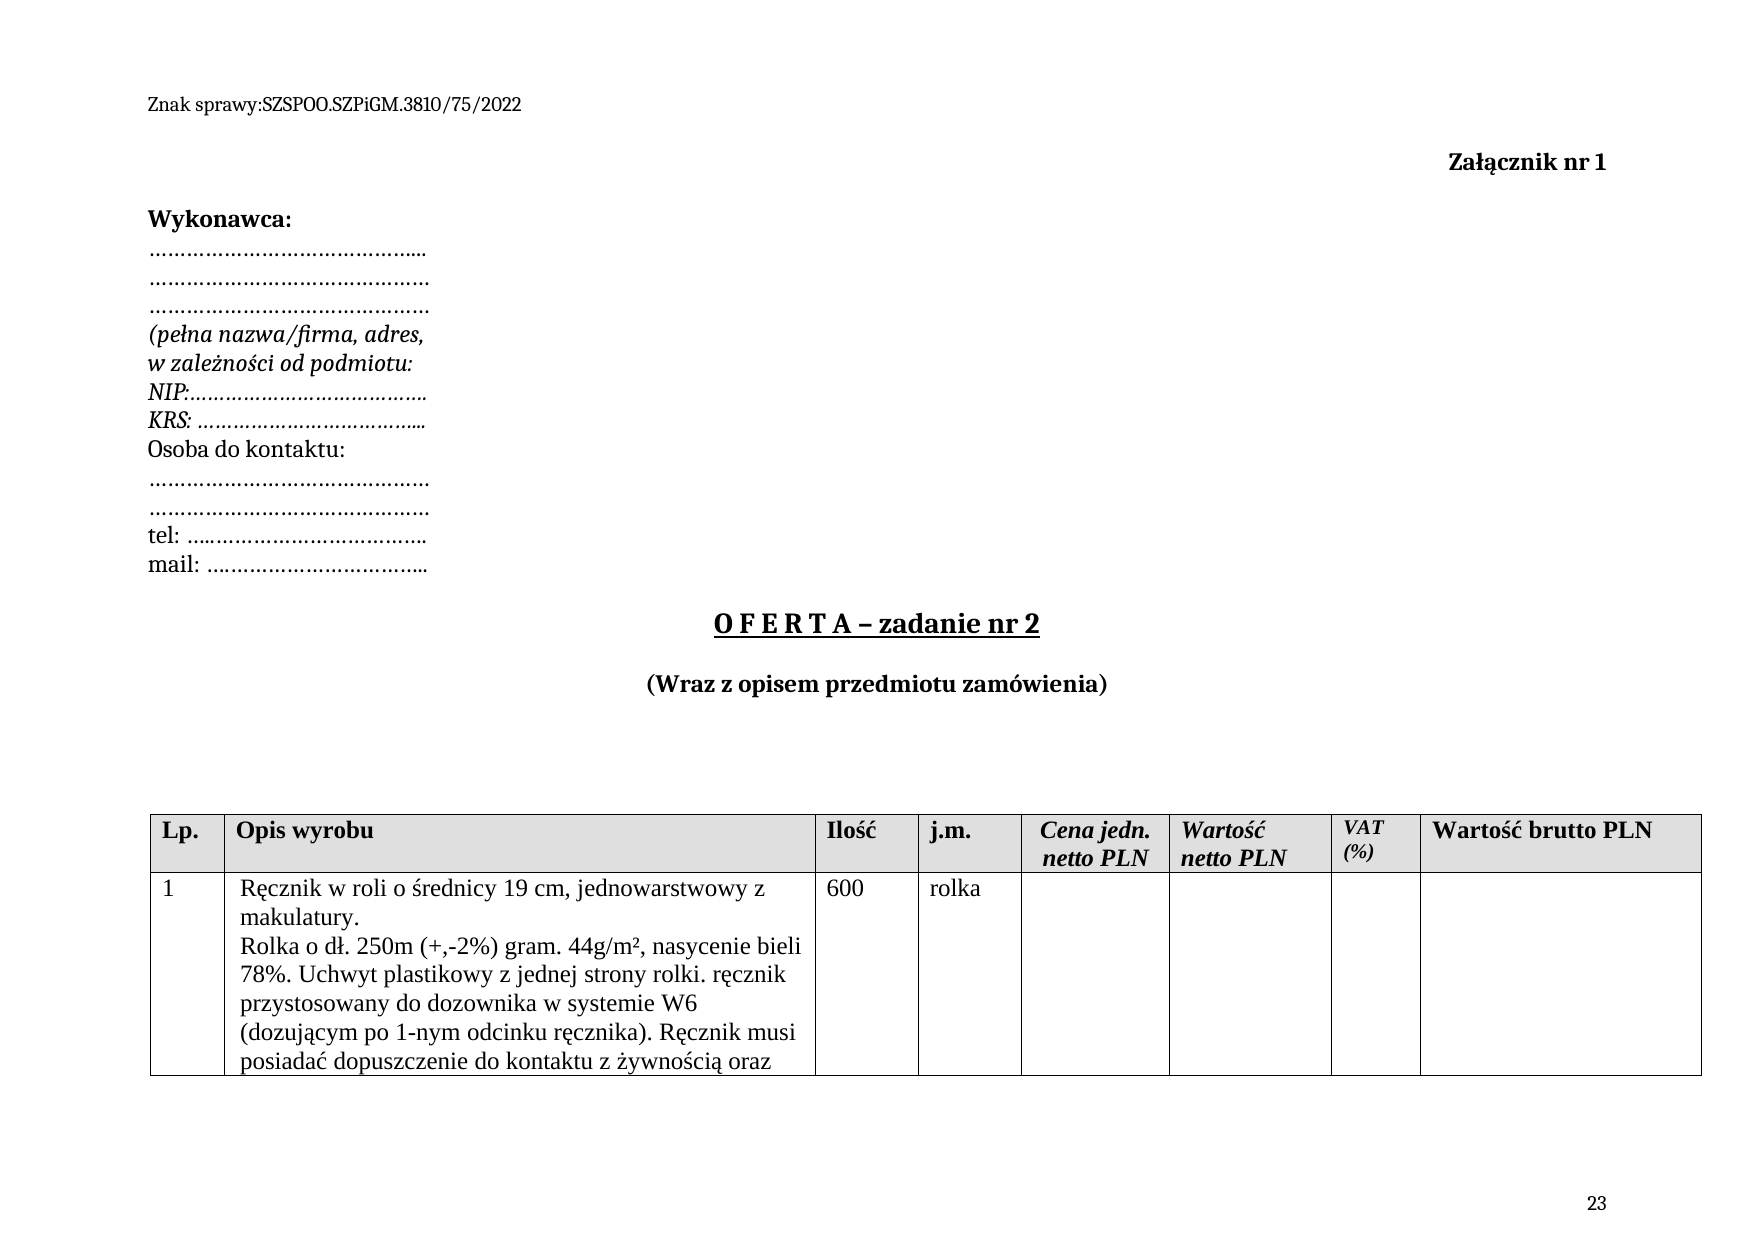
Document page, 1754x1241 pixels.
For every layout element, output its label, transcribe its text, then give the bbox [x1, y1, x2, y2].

text Załącznik nr 1 [148, 148, 1606, 176]
table_cell 1 [151, 873, 224, 1074]
table_cell rolka [919, 873, 1021, 1074]
table_header Wartość brutto PLN [1421, 815, 1701, 872]
text (Wraz z opisem przedmiotu zamówienia) [148, 670, 1606, 699]
table_header j.m. [919, 815, 1021, 872]
text ……………………………………… [148, 464, 1606, 493]
text KRS: ………………………………... [148, 406, 1606, 435]
table_cell [1421, 873, 1701, 1074]
text NIP:…………………………………. [148, 378, 1606, 406]
table_header Lp. [151, 815, 224, 872]
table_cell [225, 873, 815, 1074]
table_header VAT (%) [1332, 815, 1420, 872]
table_header Ilość [816, 815, 918, 872]
text mail: ….………………………….. [148, 550, 1606, 579]
table_cell [1332, 873, 1420, 1074]
table_cell 600 [816, 873, 918, 1074]
text ……………………………………… [148, 291, 1606, 320]
text ……………………………………... [148, 234, 1606, 263]
table_header Opis wyrobu [225, 815, 815, 872]
text Osoba do kontaktu: [148, 435, 1606, 464]
text ……………………………………… [148, 263, 1606, 291]
text w zależności od podmiotu: [148, 349, 1606, 378]
table_header Cena jedn. netto PLN [1022, 815, 1169, 872]
text tel: …..……………………………. [148, 521, 1606, 550]
table_cell [1170, 873, 1331, 1074]
text O F E R T A – zadanie nr 2 [148, 608, 1606, 641]
table_cell [1022, 873, 1169, 1074]
table_header Wartość netto PLN [1170, 815, 1331, 872]
text ……………………………………… [148, 493, 1606, 521]
text (pełna nazwa/firma, adres, [148, 320, 1606, 349]
text Wykonawca: [148, 205, 1606, 234]
